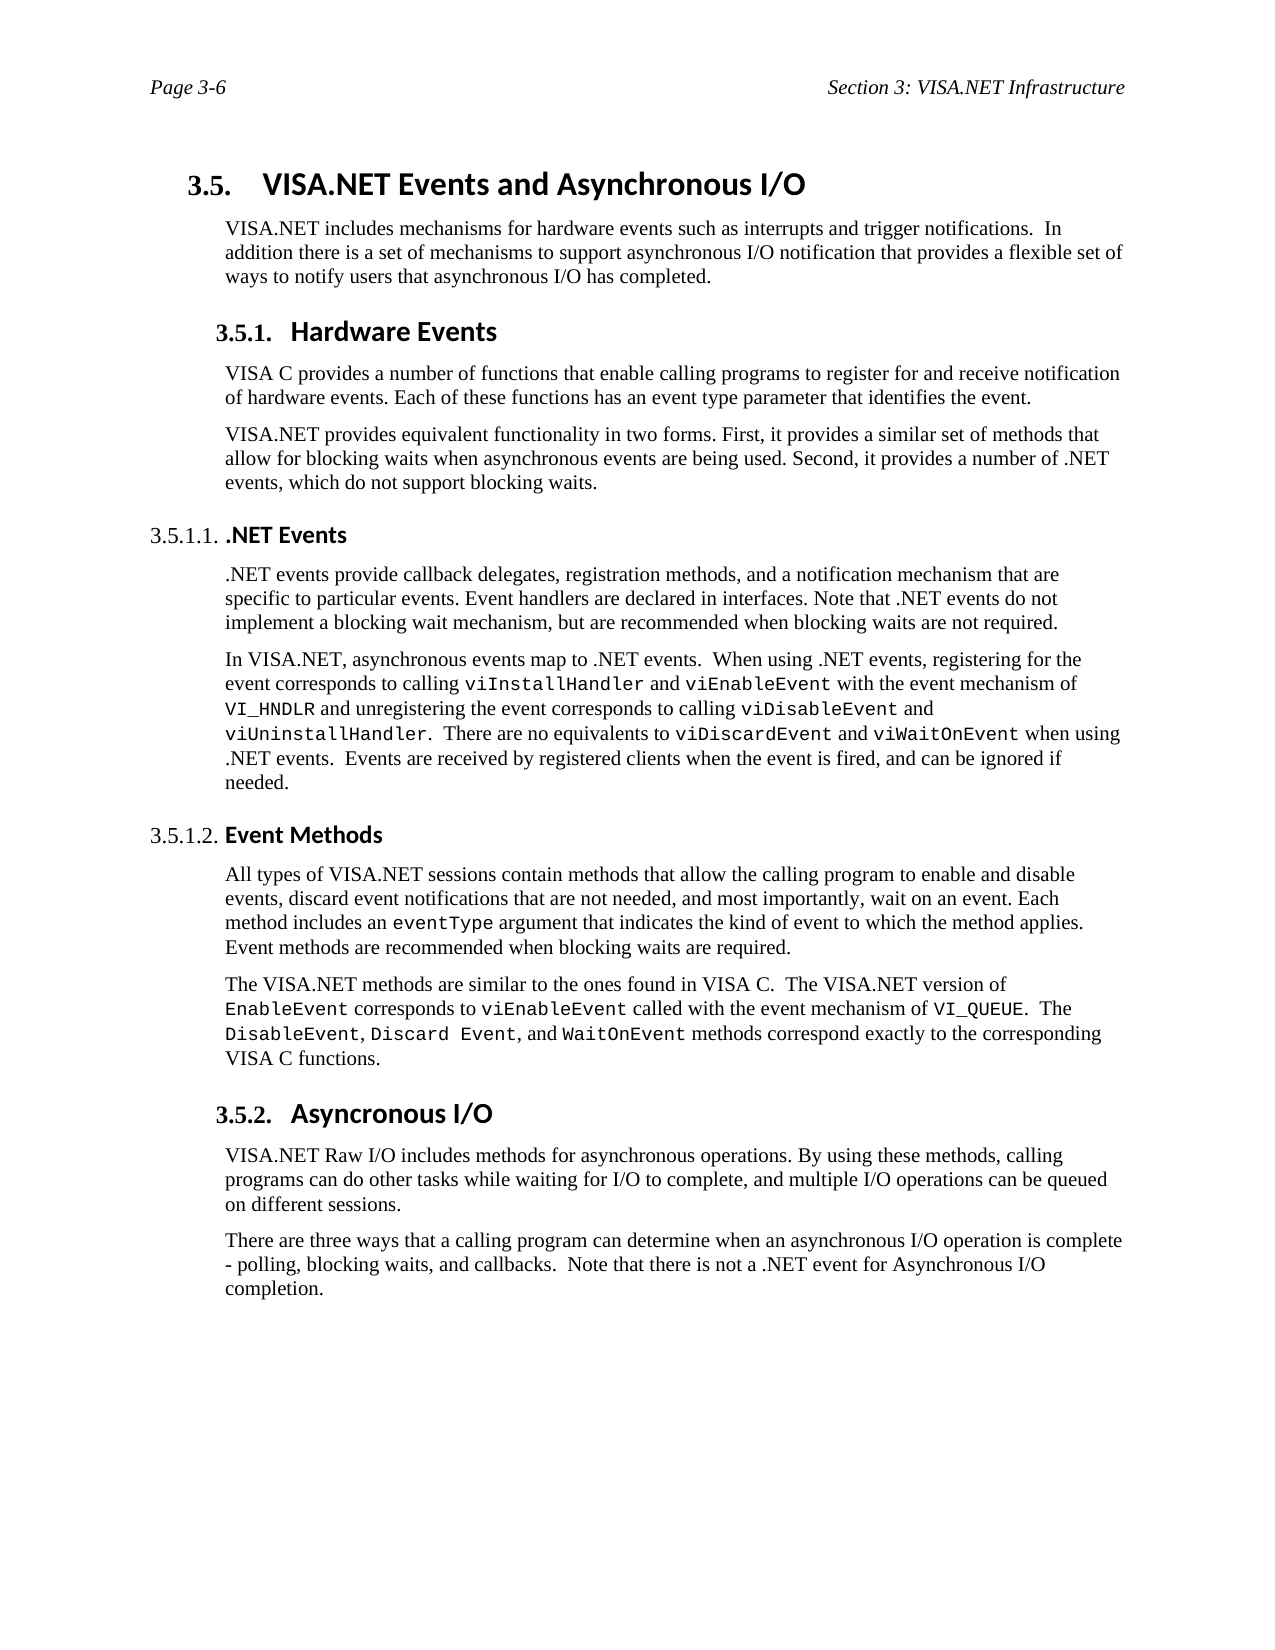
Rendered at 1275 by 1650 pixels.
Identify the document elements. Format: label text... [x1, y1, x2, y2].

text In VISA.NET, asynchronous events map to .NET events. When using .NET events, registering for the event corresponds to calling viInstallHandler and viEnableEvent with the event mechanism of VI_HNDLR and unregistering the event corresponds to calling viDisableEvent and viUninstallHandler. There are no equivalents to viDiscardEvent and viWaitOnEvent when using .NET events. Events are received by registered clients when the event is fired, and can be ignored if needed. [225, 647, 1125, 794]
text There are three ways that a calling program can determine when an asynchronous I/O operation is complete - polling, blocking waits, and callbacks. Note that there is not a .NET event for Asynchronous I/O completion. [225, 1228, 1125, 1300]
text VISA C provides a number of functions that enable calling programs to register for and receive notification of hardware events. Each of these functions has an event type parameter that identifies the event. [225, 361, 1125, 409]
text .NET events provide callback delegates, registration methods, and a notification mechanism that are specific to particular events. Event handlers are declared in interfaces. Note that .NET events do not implement a blocking wait mechanism, but are recommended when blocking waits are not required. [225, 562, 1125, 634]
subtitle Event Methods [150, 819, 1125, 849]
text The VISA.NET methods are similar to the ones found in VISA C. The VISA.NET version of EnableEvent corresponds to viEnableEvent called with the event mechanism of VI_QUEUE. The DisableEvent, Discard Event, and WaitOnEvent methods correspond exactly to the corresponding VISA C functions. [225, 972, 1125, 1070]
text VISA.NET includes mechanisms for hardware events such as interrupts and trigger notifications. In addition there is a set of mechanisms to support asynchronous I/O notification that provides a flexible set of ways to notify users that asynchronous I/O has completed. [225, 216, 1125, 288]
subtitle VISA.NET Events and Asynchronous I/O [187, 162, 1125, 203]
text VISA.NET Raw I/O includes methods for asynchronous operations. By using these methods, calling programs can do other tasks while waiting for I/O to complete, and multiple I/O operations can be queued on different sessions. [225, 1143, 1125, 1216]
text VISA.NET provides equivalent functionality in two forms. First, it provides a similar set of methods that allow for blocking waits when asynchronous events are being used. Second, it provides a number of .NET events, which do not support blocking waits. [225, 422, 1125, 494]
subtitle Hardware Events [216, 313, 1125, 348]
text All types of VISA.NET sessions contain methods that allow the calling program to enable and disable events, discard event notifications that are not needed, and most importantly, wait on an event. Each method includes an eventType argument that indicates the kind of event to which the method applies. Event methods are recommended when blocking waits are required. [225, 862, 1125, 959]
subtitle Asyncronous I/O [216, 1095, 1125, 1131]
subtitle .NET Events [150, 519, 1125, 549]
